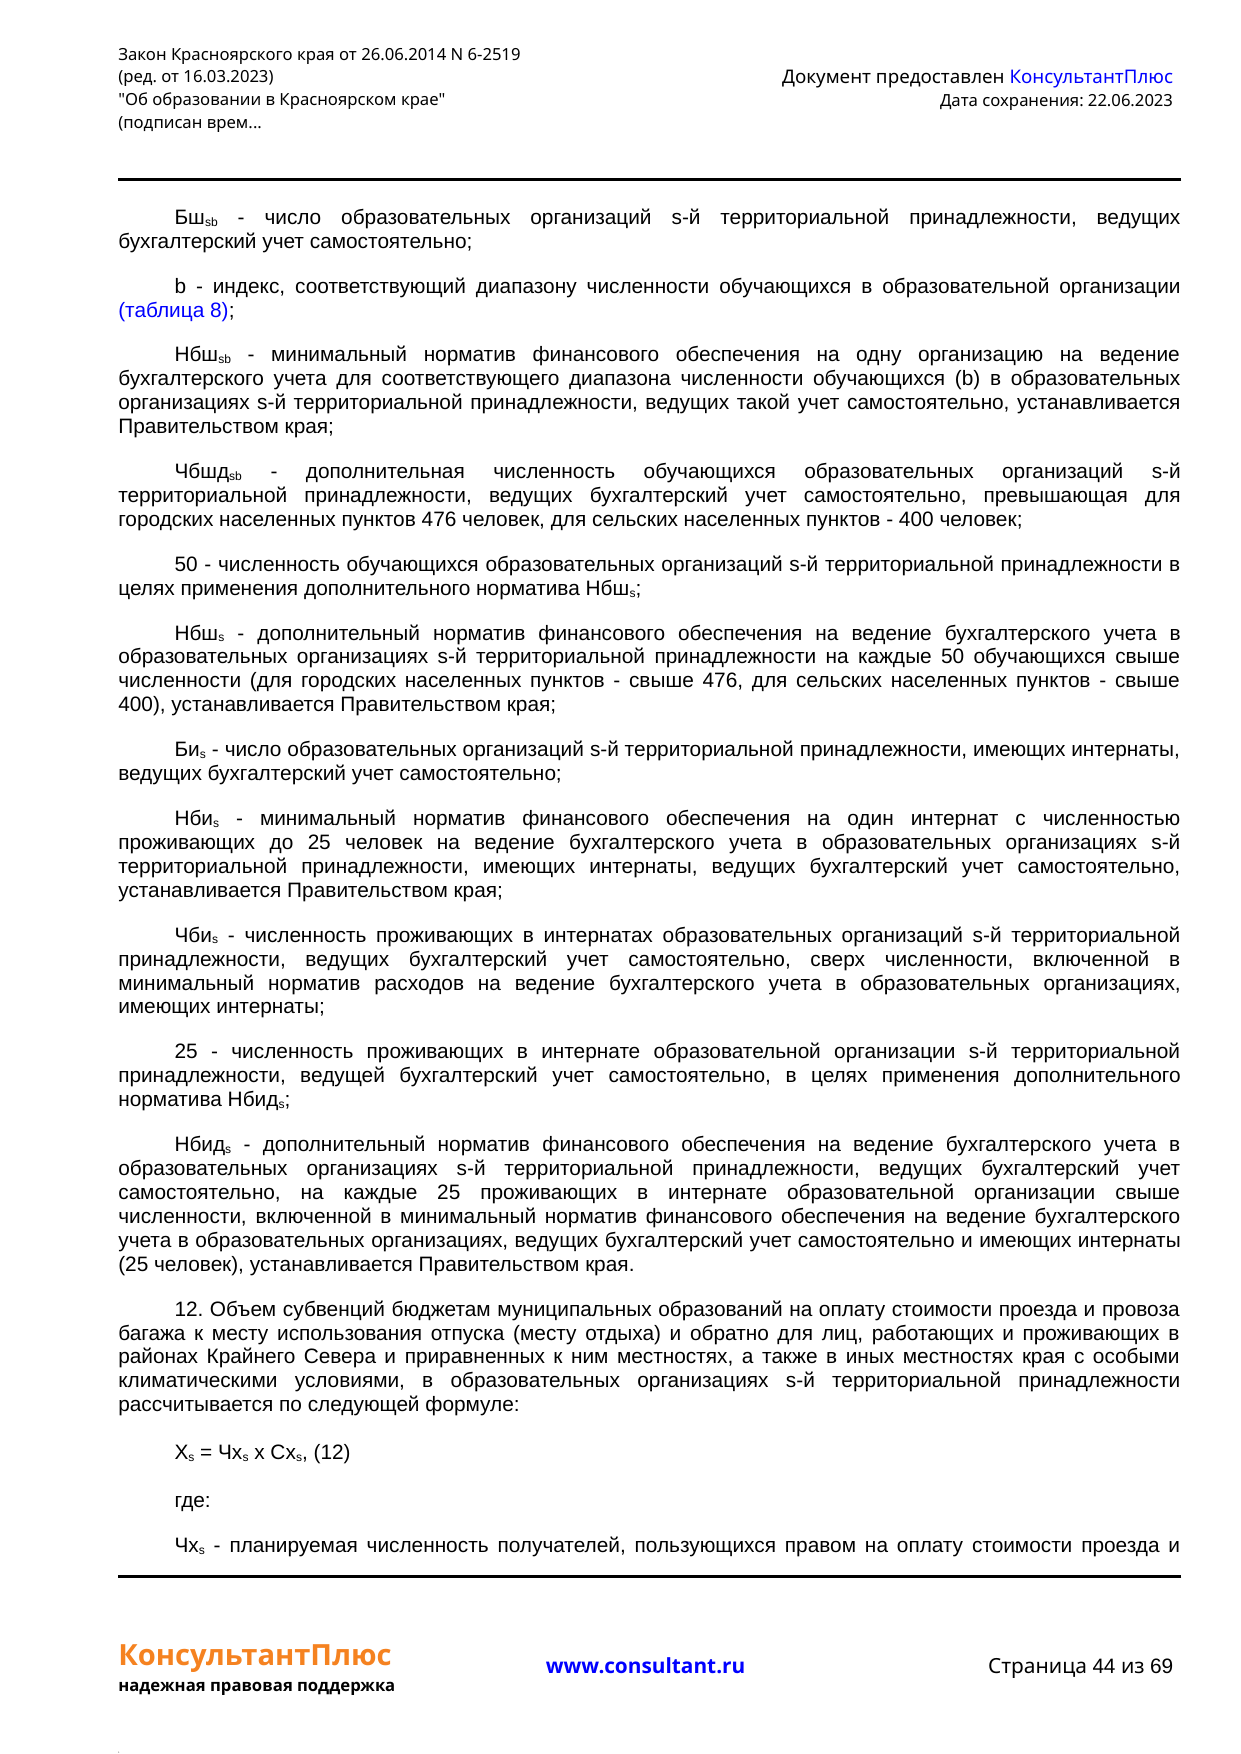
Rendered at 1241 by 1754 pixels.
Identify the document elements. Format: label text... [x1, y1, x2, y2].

text Чбиs - численность проживающих в интернатах образовательных организаций s-й территориальной принадлежности, ведущих бухгалтерский учет самостоятельно, сверх численности, включенной в минимальный норматив расходов на ведение бухгалтерского учета в образовательных организациях, имеющих интернаты; [118, 922, 1181, 1018]
text Чбшдsb - дополнительная численность обучающихся образовательных организаций s-й территориальной принадлежности, ведущих бухгалтерский учет самостоятельно, превышающая для городских населенных пунктов 476 человек, для сельских населенных пунктов - 400 человек; [118, 459, 1181, 531]
text Нбидs - дополнительный норматив финансового обеспечения на ведение бухгалтерского учета в образовательных организациях s-й территориальной принадлежности, ведущих бухгалтерский учет самостоятельно, на каждые 25 проживающих в интернате образовательной организации свыше численности, включенной в минимальный норматив финансового обеспечения на ведение бухгалтерского учета в образовательных организациях, ведущих бухгалтерский учет самостоятельно и имеющих интернаты (25 человек), устанавливается Правительством края. [118, 1132, 1181, 1276]
text Нбиs - минимальный норматив финансового обеспечения на один интернат с численностью проживающих до 25 человек на ведение бухгалтерского учета в образовательных организациях s-й территориальной принадлежности, имеющих интернаты, ведущих бухгалтерский учет самостоятельно, устанавливается Правительством края; [118, 806, 1181, 902]
text 50 - численность обучающихся образовательных организаций s-й территориальной принадлежности в целях применения дополнительного норматива Нбшs; [118, 552, 1181, 599]
text где: [118, 1488, 1181, 1512]
text Нбшs - дополнительный норматив финансового обеспечения на ведение бухгалтерского учета в образовательных организациях s-й территориальной принадлежности на каждые 50 обучающихся свыше численности (для городских населенных пунктов - свыше 476, для сельских населенных пунктов - свыше 400), устанавливается Правительством края; [118, 620, 1181, 716]
text Бшsb - число образовательных организаций s-й территориальной принадлежности, ведущих бухгалтерский учет самостоятельно; [118, 205, 1181, 253]
text Биs - число образовательных организаций s-й территориальной принадлежности, имеющих интернаты, ведущих бухгалтерский учет самостоятельно; [118, 737, 1181, 785]
text 12. Объем субвенций бюджетам муниципальных образований на оплату стоимости проезда и провоза багажа к месту использования отпуска (месту отдыха) и обратно для лиц, работающих и проживающих в районах Крайнего Севера и приравненных к ним местностях, а также в иных местностях края с особыми климатическими условиями, в образовательных организациях s-й территориальной принадлежности рассчитывается по следующей формуле: [118, 1296, 1181, 1416]
text 25 - численность проживающих в интернате образовательной организации s-й территориальной принадлежности, ведущей бухгалтерский учет самостоятельно, в целях применения дополнительного норматива Нбидs; [118, 1039, 1181, 1111]
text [118, 1533, 1181, 1557]
text b - индекс, соответствующий диапазону численности обучающихся в образовательной организации (таблица 8); [118, 273, 1181, 321]
text Нбшsb - минимальный норматив финансового обеспечения на одну организацию на ведение бухгалтерского учета для соответствующего диапазона численности обучающихся (b) в образовательных организациях s-й территориальной принадлежности, ведущих такой учет самостоятельно, устанавливается Правительством края; [118, 342, 1181, 438]
text Хs = Чхs x Схs, (12) [118, 1440, 1181, 1464]
